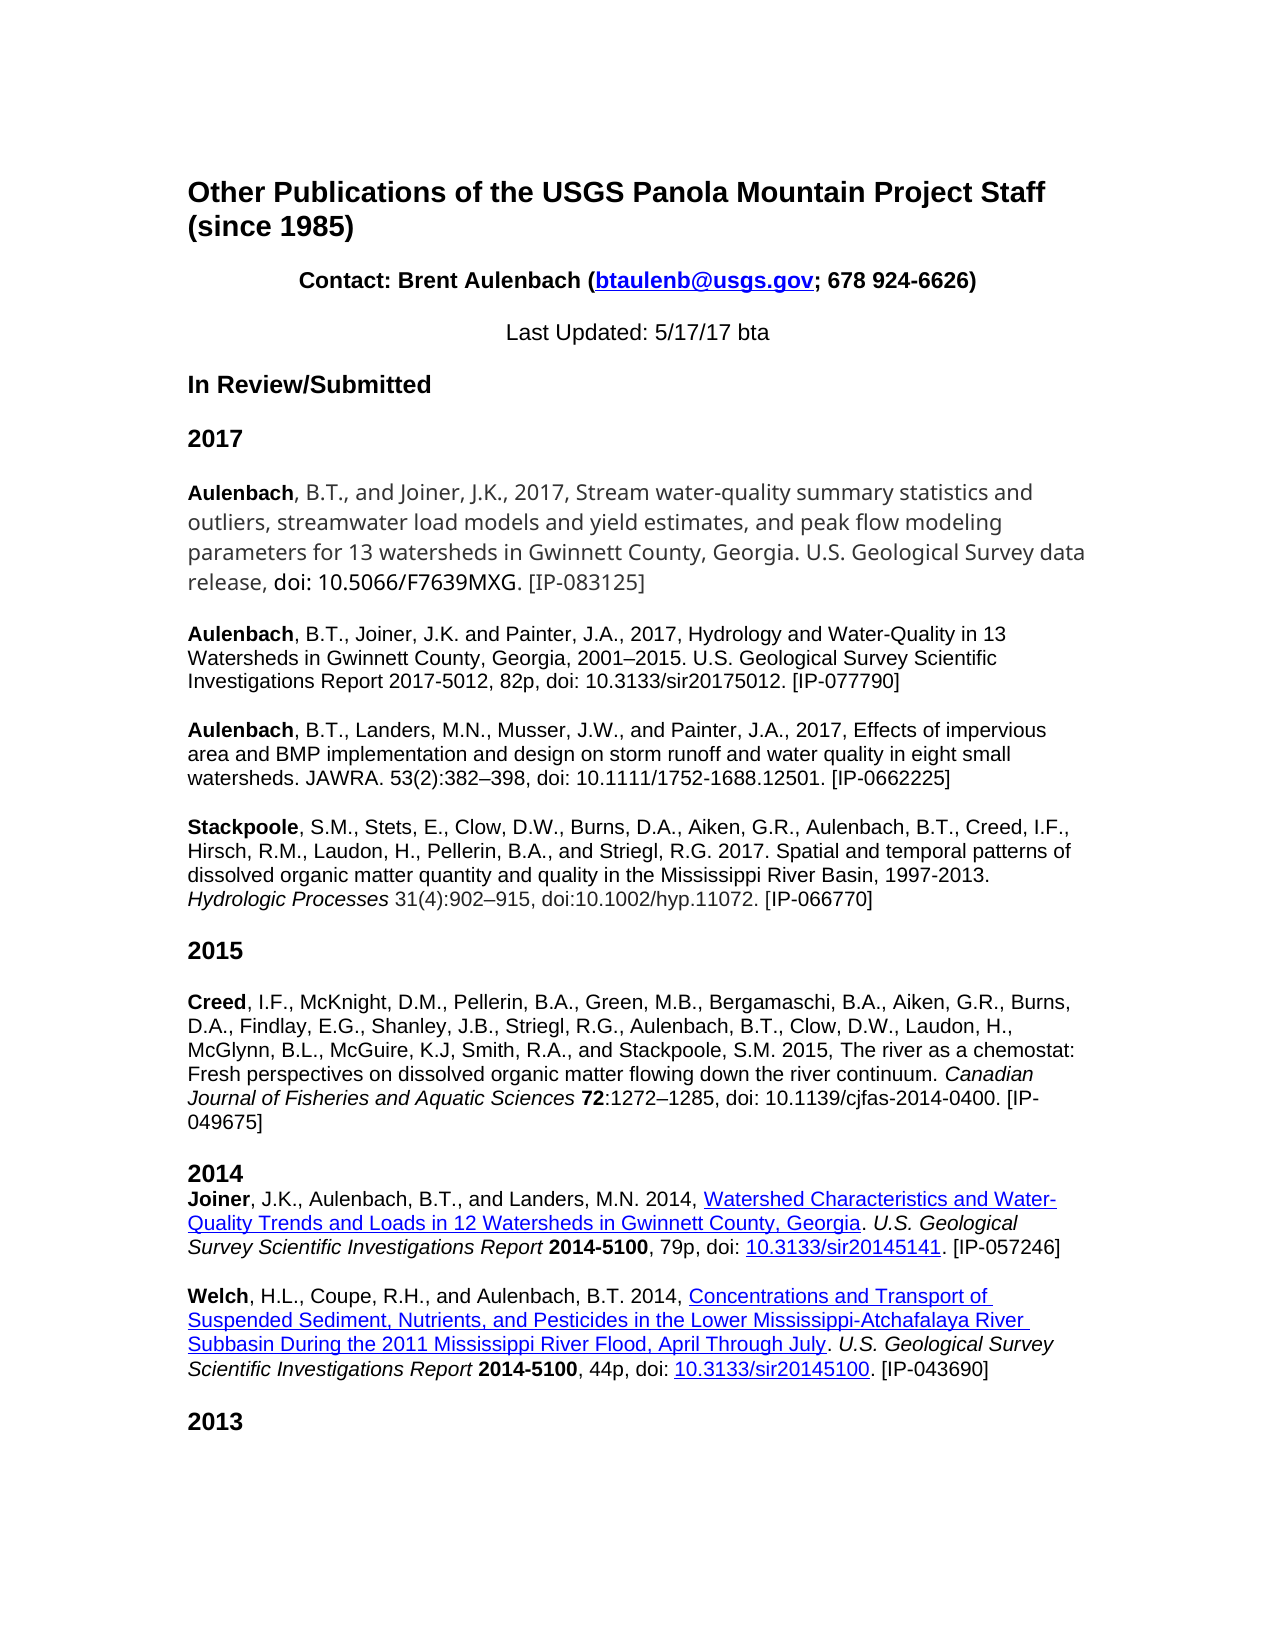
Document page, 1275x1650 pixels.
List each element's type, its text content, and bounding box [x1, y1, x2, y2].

text 2013 [187, 1407, 1087, 1435]
text Welch, H.L., Coupe, R.H., and Aulenbach, B.T. 2014, Concentrations and Transport of Suspended Sediment, Nutrients, and Pesticides in the Lower Mississippi-Atchafalaya River Subbasin During the 2011 Mississippi River Flood, April Through July. U.S. Geological Survey Scientific Investigations Report 2014-5100, 44p, doi: 10.3133/sir20145100. [IP-043690] [187, 1284, 1087, 1382]
text 2014 [187, 1158, 1087, 1187]
text Stackpoole, S.M., Stets, E., Clow, D.W., Burns, D.A., Aiken, G.R., Aulenbach, B.T., Creed, I.F., Hirsch, R.M., Laudon, H., Pellerin, B.A., and Striegl, R.G. 2017. Spatial and temporal patterns of dissolved organic matter quantity and quality in the Mississippi River Basin, 1997-2013. Hydrologic Processes 31(4):902–915, doi:10.1002/hyp.11072. [IP-066770] [187, 815, 1087, 911]
text Aulenbach, B.T., Joiner, J.K. and Painter, J.A., 2017, Hydrology and Water-Quality in 13 Watersheds in Gwinnett County, Georgia, 2001–2015. U.S. Geological Survey Scientific Investigations Report 2017-5012, 82p, doi: 10.3133/sir20175012. [IP-077790] [187, 621, 1087, 693]
text Creed, I.F., McKnight, D.M., Pellerin, B.A., Green, M.B., Bergamaschi, B.A., Aiken, G.R., Burns, D.A., Findlay, E.G., Shanley, J.B., Striegl, R.G., Aulenbach, B.T., Clow, D.W., Laudon, H., McGlynn, B.L., McGuire, K.J, Smith, R.A., and Stackpoole, S.M. 2015, The river as a chemostat: Fresh perspectives on dissolved organic matter flowing down the river continuum. Canadian Journal of Fisheries and Aquatic Sciences 72:1272–1285, doi: 10.1139/cjfas-2014-0400. [IP-049675] [187, 990, 1087, 1133]
text Last Updated: 5/17/17 bta [187, 318, 1087, 345]
text 2017 [187, 423, 1087, 452]
text Other Publications of the USGS Panola Mountain Project Staff (since 1985) [187, 175, 1087, 242]
text 2015 [187, 936, 1087, 965]
text Aulenbach, B.T., Landers, M.N., Musser, J.W., and Painter, J.A., 2017, Effects of impervious area and BMP implementation and design on storm runoff and water quality in eight small watersheds. JAWRA. 53(2):382–398, doi: 10.1111/1752-1688.12501. [IP-0662225] [187, 718, 1087, 790]
subtitle In Review/Submitted [187, 370, 1087, 398]
text Aulenbach, B.T., and Joiner, J.K., 2017, Stream water-quality summary statistics and outliers, streamwater load models and yield estimates, and peak flow modeling parameters for 13 watersheds in Gwinnett County, Georgia. U.S. Geological Survey data release, doi: 10.5066/F7639MXG. [IP-083125] [645, 477, 1087, 596]
text Contact: Brent Aulenbach (btaulenb@usgs.gov; 678 924-6626) [187, 267, 1087, 293]
text Joiner, J.K., Aulenbach, B.T., and Landers, M.N. 2014, Watershed Characteristics and Water-Quality Trends and Loads in 12 Watersheds in Gwinnett County, Georgia. U.S. Geological Survey Scientific Investigations Report 2014-5100, 79p, doi: 10.3133/sir20145141. [IP-057246] [187, 1187, 1087, 1259]
